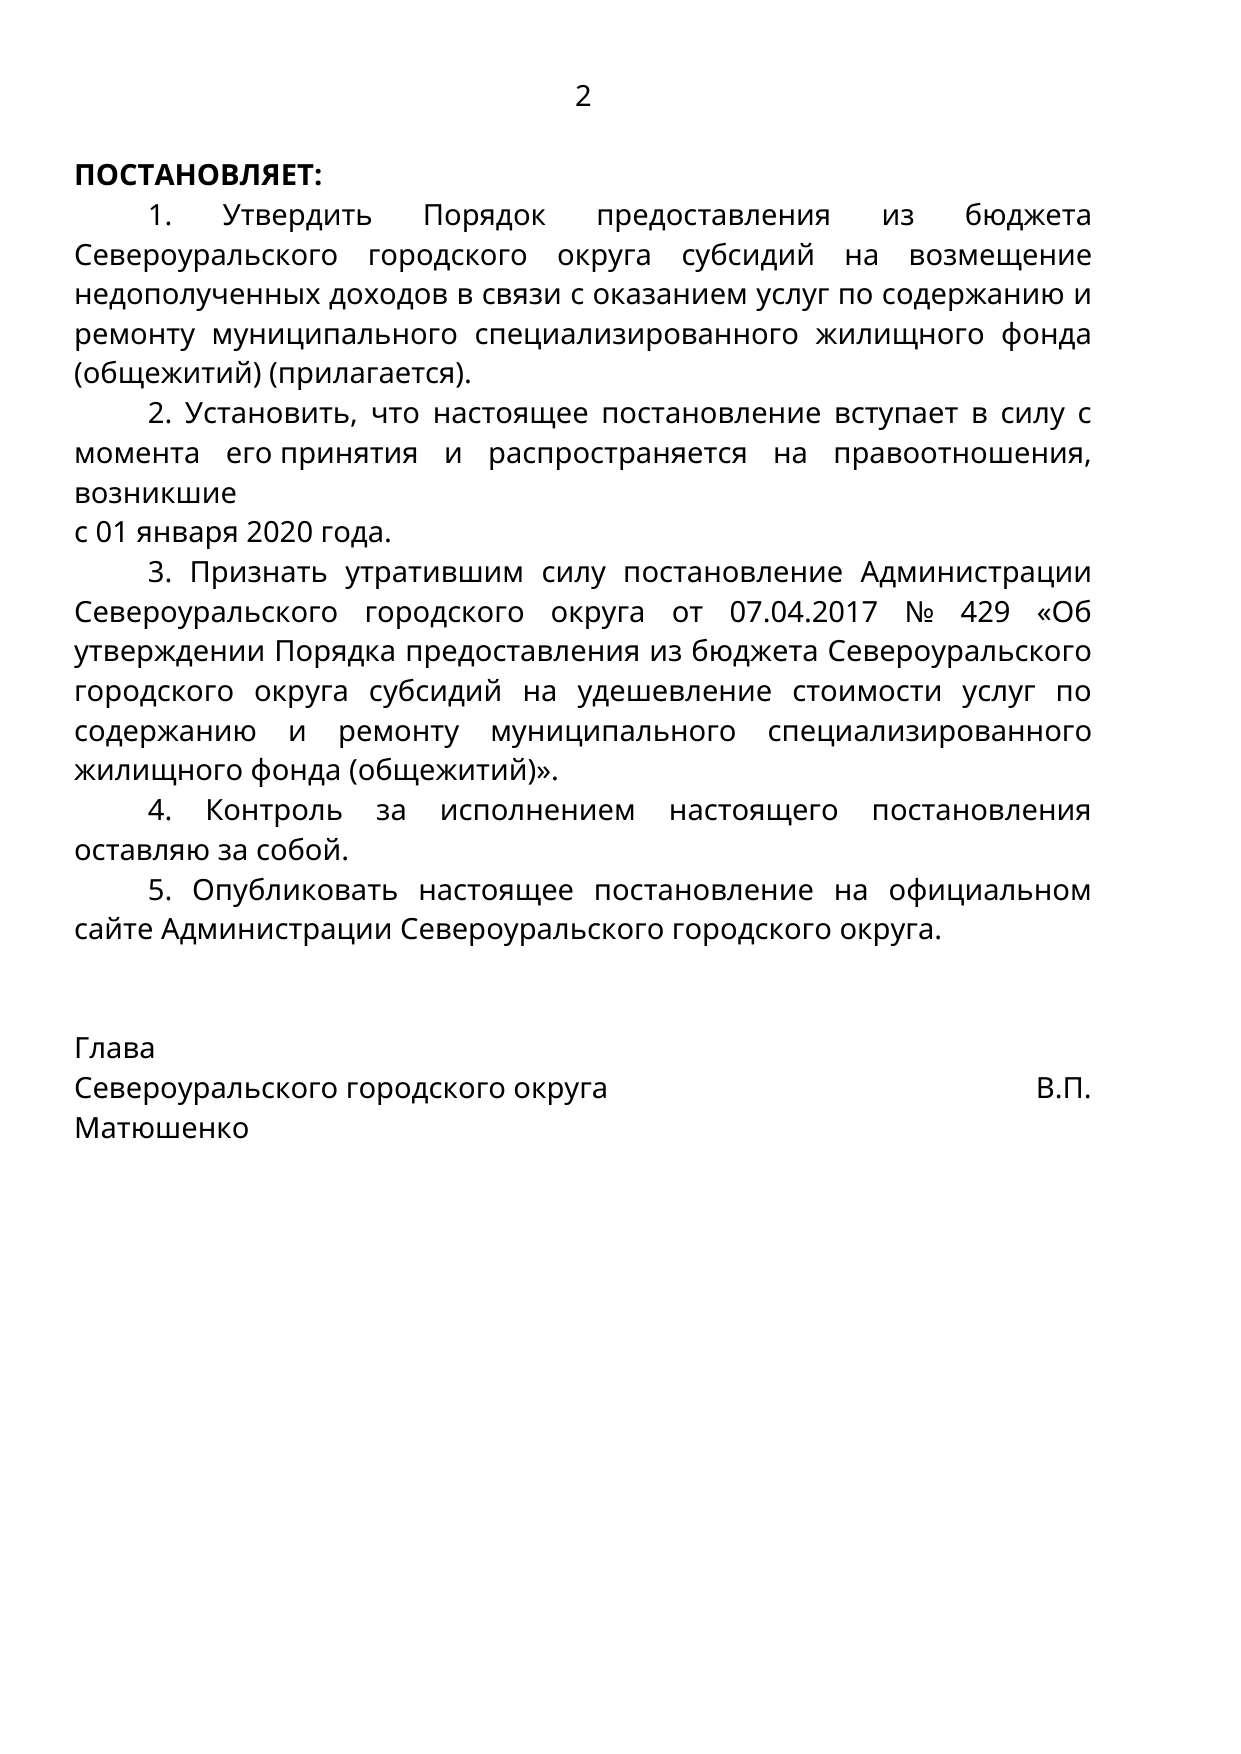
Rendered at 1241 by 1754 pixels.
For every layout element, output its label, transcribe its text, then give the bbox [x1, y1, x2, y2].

text Глава [74, 1027, 1092, 1067]
text 1. Утвердить Порядок предоставления из бюджета Североуральского городского округа субсидий на возмещение недополученных доходов в связи с оказанием услуг по содержанию и ремонту муниципального специализированного жилищного фонда (общежитий) (прилагается). [74, 194, 1092, 392]
text Североуральского городского округа В.П. Матюшенко [74, 1067, 1092, 1147]
text 2. Установить, что настоящее постановление вступает в силу с момента его принятия и распространяется на правоотношения, возникшие с 01 января 2020 года. [74, 392, 1092, 551]
text 5. Опубликовать настоящее постановление на официальном сайте Администрации Североуральского городского округа. [74, 869, 1092, 948]
text ПОСТАНОВЛЯЕТ: [74, 154, 1092, 194]
text 3. Признать утратившим силу постановление Администрации Североуральского городского округа от 07.04.2017 № 429 «Об утверждении Порядка предоставления из бюджета Североуральского городского округа субсидий на удешевление стоимости услуг по содержанию и ремонту муниципального специализированного жилищного фонда (общежитий)». [74, 551, 1092, 789]
text 4. Контроль за исполнением настоящего постановления оставляю за собой. [74, 789, 1092, 869]
